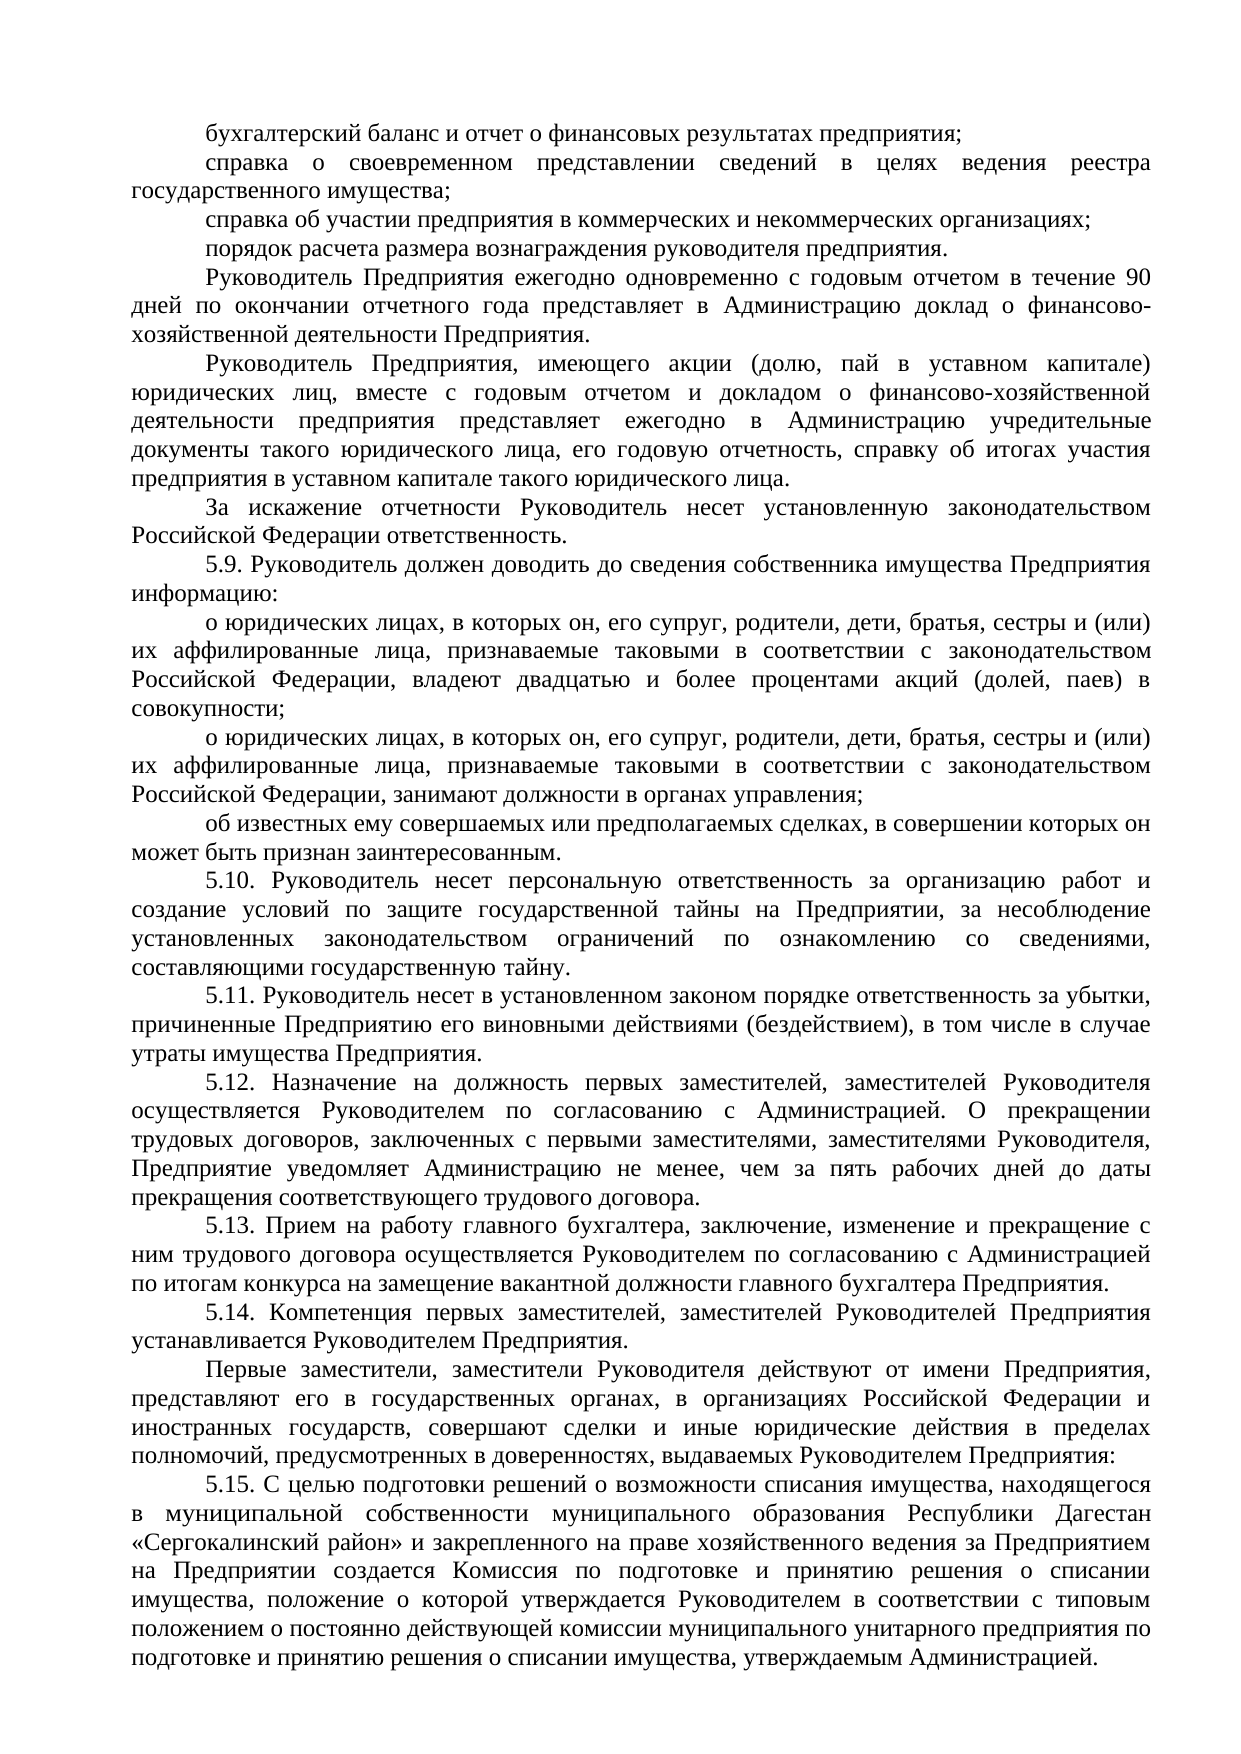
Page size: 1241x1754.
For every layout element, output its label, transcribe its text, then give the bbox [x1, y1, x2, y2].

text о юридических лицах, в которых он, его супруг, родители, дети, братья, сестры и (или) их аффилированные лица, признаваемые таковыми в соответствии с законодательством Российской Федерации, владеют двадцатью и более процентами акций (долей, паев) в совокупности; [131, 607, 1152, 722]
text Руководитель Предприятия, имеющего акции (долю, пай в уставном капитале) юридических лиц, вместе с годовым отчетом и докладом о финансово-хозяйственной деятельности предприятия представляет ежегодно в Администрацию учредительные документы такого юридического лица, его годовую отчетность, справку об итогах участия предприятия в уставном капитале такого юридического лица. [131, 348, 1152, 492]
text Первые заместители, заместители Руководителя действуют от имени Предприятия, представляют его в государственных органах, в организациях Российской Федерации и иностранных государств, совершают сделки и иные юридические действия в пределах полномочий, предусмотренных в доверенностях, выдаваемых Руководителем Предприятия: [131, 1354, 1152, 1469]
text 5.15. С целью подготовки решений о возможности списания имущества, находящегося в муниципальной собственности муниципального образования Республики Дагестан «Сергокалинский район» и закрепленного на праве хозяйственного ведения за Предприятием на Предприятии создается Комиссия по подготовке и принятию решения о списании имущества, положение о которой утверждается Руководителем в соответствии с типовым положением о постоянно действующей комиссии муниципального унитарного предприятия по подготовке и принятию решения о списании имущества, утверждаемым Администрацией. [131, 1469, 1152, 1671]
text справка о своевременном представлении сведений в целях ведения реестра государственного имущества; [131, 147, 1152, 204]
text 5.12. Назначение на должность первых заместителей, заместителей Руководителя осуществляется Руководителем по согласованию с Администрацией. О прекращении трудовых договоров, заключенных с первыми заместителями, заместителями Руководителя, Предприятие уведомляет Администрацию не менее, чем за пять рабочих дней до даты прекращения соответствующего трудового договора. [131, 1067, 1152, 1211]
text 5.14. Компетенция первых заместителей, заместителей Руководителей Предприятия устанавливается Руководителем Предприятия. [131, 1297, 1152, 1354]
text 5.11. Руководитель несет в установленном законом порядке ответственность за убытки, причиненные Предприятию его виновными действиями (бездействием), в том числе в случае утраты имущества Предприятия. [131, 981, 1152, 1067]
text 5.9. Руководитель должен доводить до сведения собственника имущества Предприятия информацию: [131, 549, 1152, 607]
text За искажение отчетности Руководитель несет установленную законодательством Российской Федерации ответственность. [131, 492, 1152, 549]
text 5.13. Прием на работу главного бухгалтера, заключение, изменение и прекращение с ним трудового договора осуществляется Руководителем по согласованию с Администрацией по итогам конкурса на замещение вакантной должности главного бухгалтера Предприятия. [131, 1211, 1152, 1297]
text порядок расчета размера вознаграждения руководителя предприятия. [131, 233, 1152, 262]
text бухгалтерский баланс и отчет о финансовых результатах предприятия; [131, 118, 1152, 147]
text об известных ему совершаемых или предполагаемых сделках, в совершении которых он может быть признан заинтересованным. [131, 808, 1152, 866]
text Руководитель Предприятия ежегодно одновременно с годовым отчетом в течение 90 дней по окончании отчетного года представляет в Администрацию доклад о финансово-хозяйственной деятельности Предприятия. [131, 262, 1152, 348]
text о юридических лицах, в которых он, его супруг, родители, дети, братья, сестры и (или) их аффилированные лица, признаваемые таковыми в соответствии с законодательством Российской Федерации, занимают должности в органах управления; [131, 722, 1152, 808]
text 5.10. Руководитель несет персональную ответственность за организацию работ и создание условий по защите государственной тайны на Предприятии, за несоблюдение установленных законодательством ограничений по ознакомлению со сведениями, составляющими государственную тайну. [131, 866, 1152, 981]
text справка об участии предприятия в коммерческих и некоммерческих организациях; [131, 204, 1152, 233]
